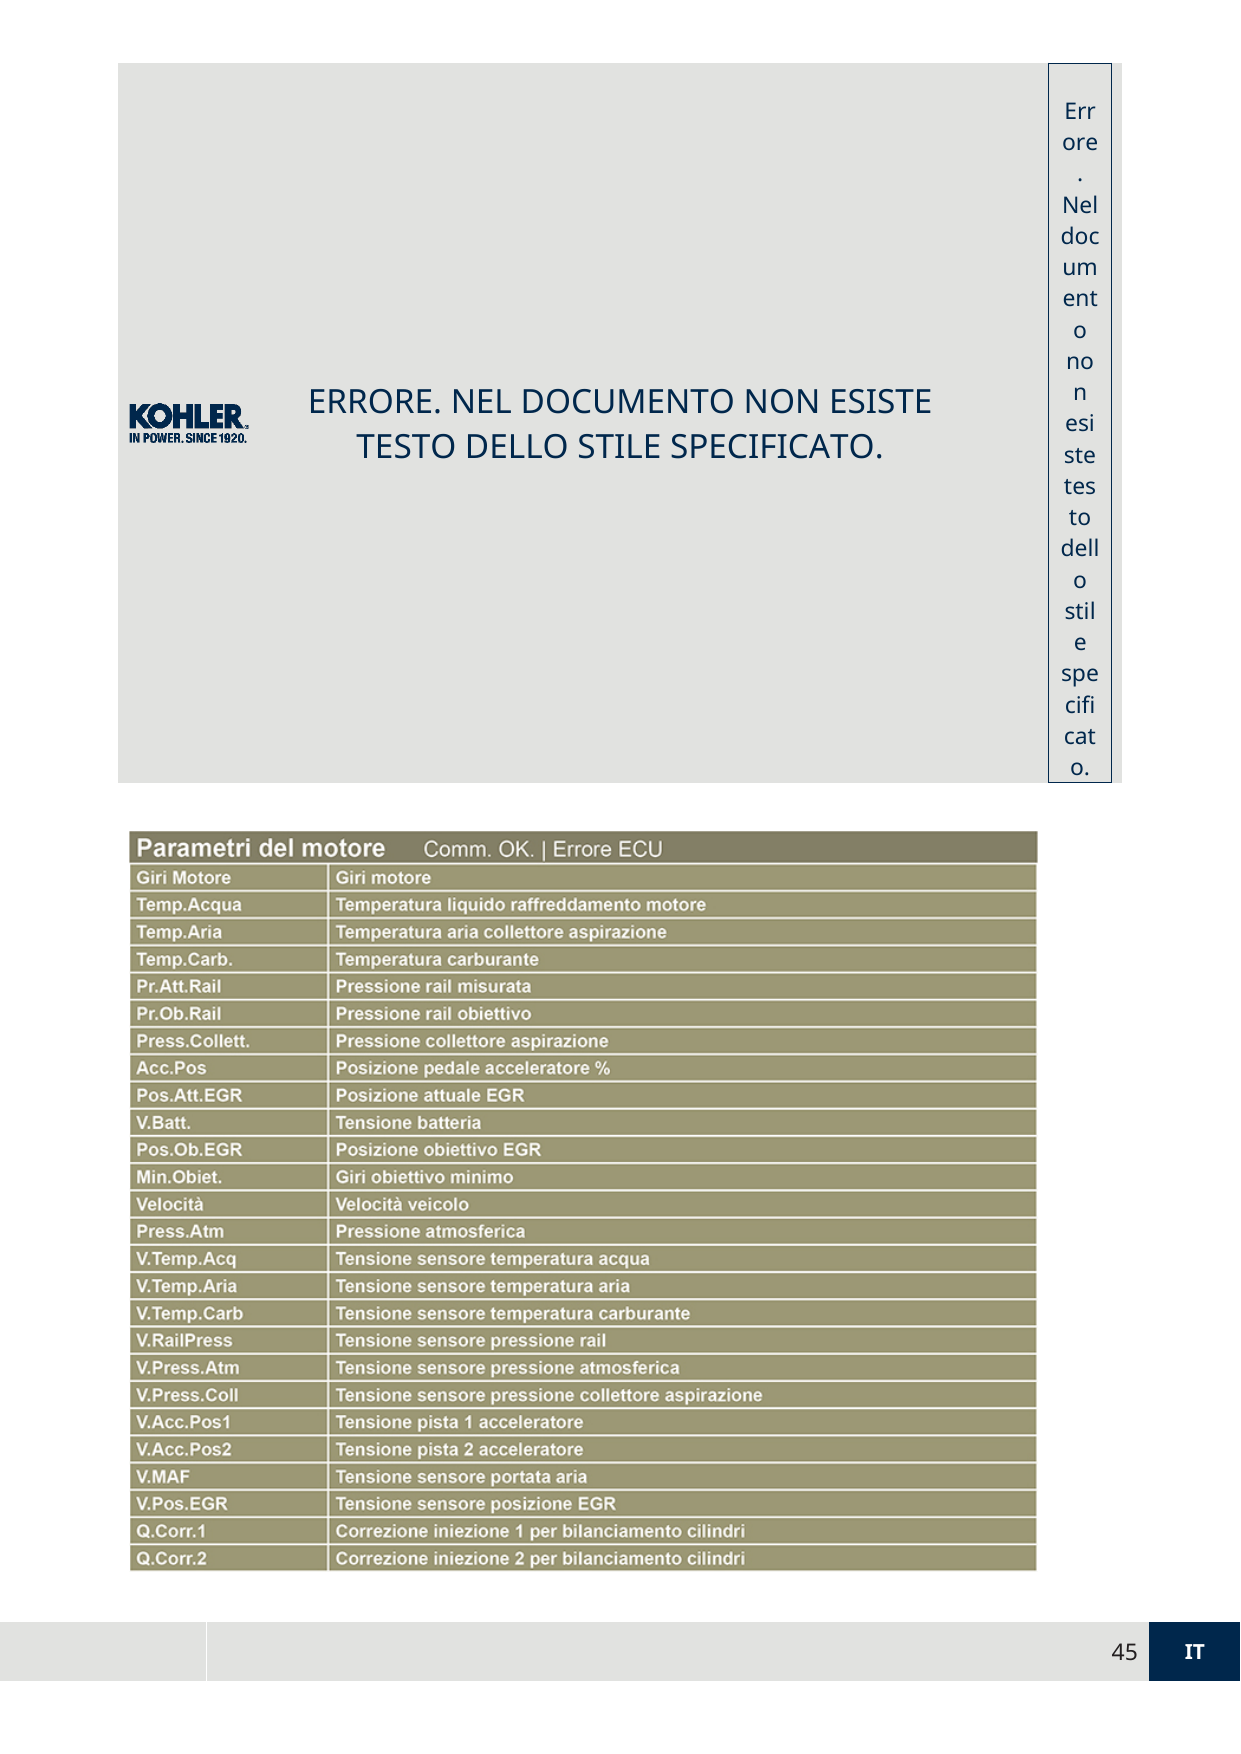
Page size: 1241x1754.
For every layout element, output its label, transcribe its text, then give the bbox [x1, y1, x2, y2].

picture [129, 403, 249, 443]
picture [129, 830, 1039, 1572]
table_header Per accedere alla videata "Parametro" premere il pulsante "Param". Menù parametri Per accedere alla videata "Help" premere il pulsante "i". Acquisizione parametri motore Premere il pulsante "HF" per iniziare l'acquisizione dei parametri del motore. La registrazione parte quando appare la finestra "Attention". Per fermare la registrazione cliccare su “OK”. Attenzione E' possibile registrare per un massimo di 40 minuti Acquisiti i parametri del motore il file verrà salavato nella cartella "Documenti > Lombardini Kohler > Road tests" generata automaticamante all'installazione del software. Cliccare sulla cartella "ROAD TESTS" e successivamente sul file excel .csv, per consultare i paramatri del motore. Attenzione Acquisendo più file, il documento salvato precedentemente verrà sovrascritto; si consiglia quindi di spostarlo in un'altra cartella e rinominarlo [118, 815, 1122, 1571]
